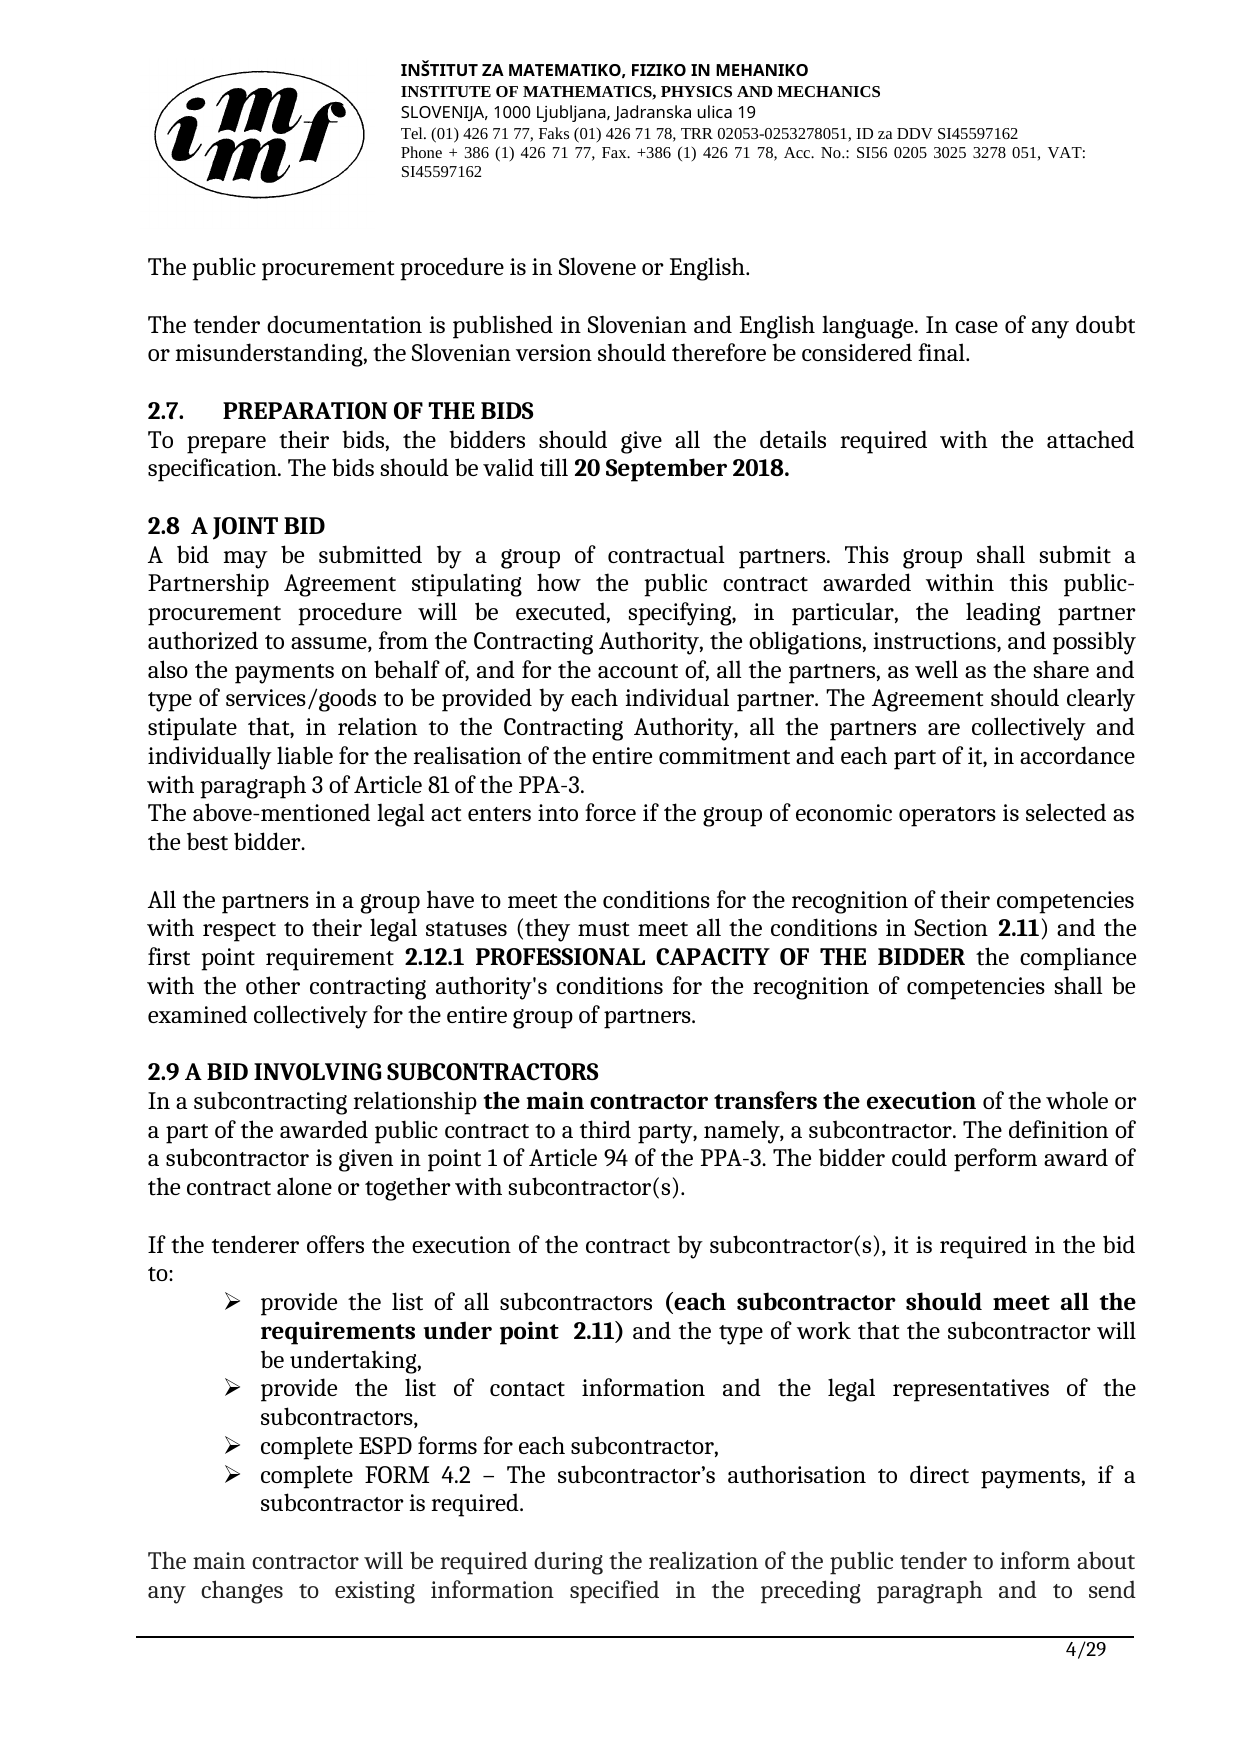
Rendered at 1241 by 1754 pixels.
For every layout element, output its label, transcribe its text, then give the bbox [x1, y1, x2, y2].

text In a subcontracting relationship the main contractor transfers the execution of the whole or a part of the awarded public contract to a third party, namely, a subcontractor. The definition of a subcontractor is given in point 1 of Article 94 of the PPA-3. The bidder could perform award of the contract alone or together with subcontractor(s). [148, 1087, 1137, 1202]
text The public procurement procedure is in Slovene or English. [148, 253, 1137, 282]
list complete ESPD forms for each subcontractor, [223, 1432, 1137, 1461]
list provide the list of all subcontractors (each subcontractor should meet all the requirements under point 2.11) and the type of work that the subcontractor will be undertaking, [223, 1288, 1137, 1374]
text To prepare their bids, the bidders should give all the details required with the attached specification. The bids should be valid till 20 September 2018. [148, 426, 1137, 483]
text 2.8 A JOINT BID [148, 512, 1137, 541]
picture [140, 58, 375, 229]
list provide the list of contact information and the legal representatives of the subcontractors, [223, 1374, 1137, 1432]
text 2.9 A BID INVOLVING SUBCONTRACTORS [148, 1058, 1137, 1087]
text If the tenderer offers the execution of the contract by subcontractor(s), it is required in the bid to: [148, 1231, 1137, 1288]
text The tender documentation is published in Slovenian and English language. In case of any doubt or misunderstanding, the Slovenian version should therefore be considered final. [148, 311, 1137, 368]
text All the partners in a group have to meet the conditions for the recognition of their competencies with respect to their legal statuses (they must meet all the conditions in Section 2.11) and the first point requirement 2.12.1 PROFESSIONAL CAPACITY OF THE BIDDER the compliance with the other contracting authority's conditions for the recognition of competencies shall be examined collectively for the entire group of partners. [148, 886, 1137, 1029]
list complete FORM 4.2 – The subcontractor’s authorisation to direct payments, if a subcontractor is required. [223, 1461, 1137, 1518]
text A bid may be submitted by a group of contractual partners. This group shall submit a Partnership Agreement stipulating how the public contract awarded within this public-procurement procedure will be executed, specifying, in particular, the leading partner authorized to assume, from the Contracting Authority, the obligations, instructions, and possibly also the payments on behalf of, and for the account of, all the partners, as well as the share and type of services/goods to be provided by each individual partner. The Agreement should clearly stipulate that, in relation to the Contracting Authority, all the partners are collectively and individually liable for the realisation of the entire commitment and each part of it, in accordance with paragraph 3 of Article 81 of the PPA-3. [148, 541, 1137, 799]
list PREPARATION OF THE BIDS [148, 397, 1137, 426]
text The above-mentioned legal act enters into force if the group of economic operators is selected as the best bidder. [148, 799, 1137, 857]
